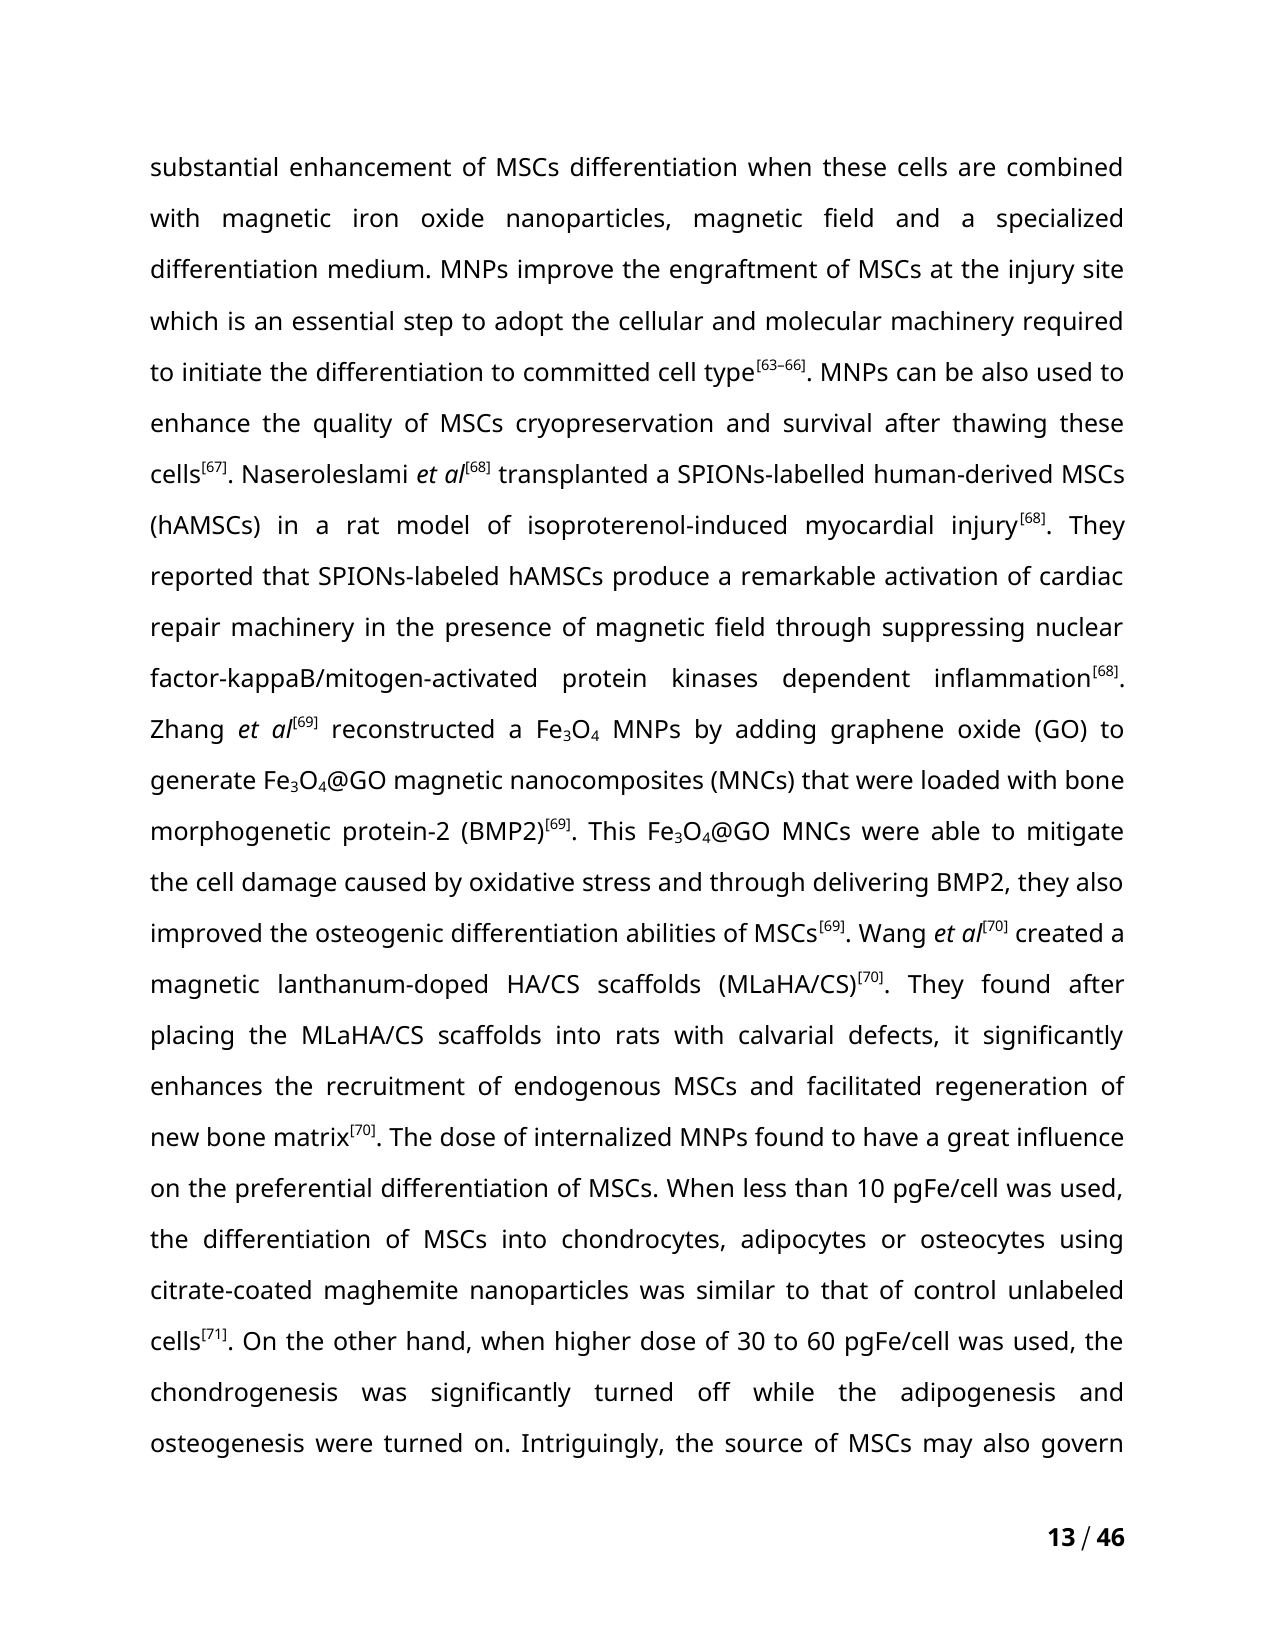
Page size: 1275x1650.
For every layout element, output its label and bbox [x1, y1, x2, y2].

text [150, 150, 1125, 1460]
